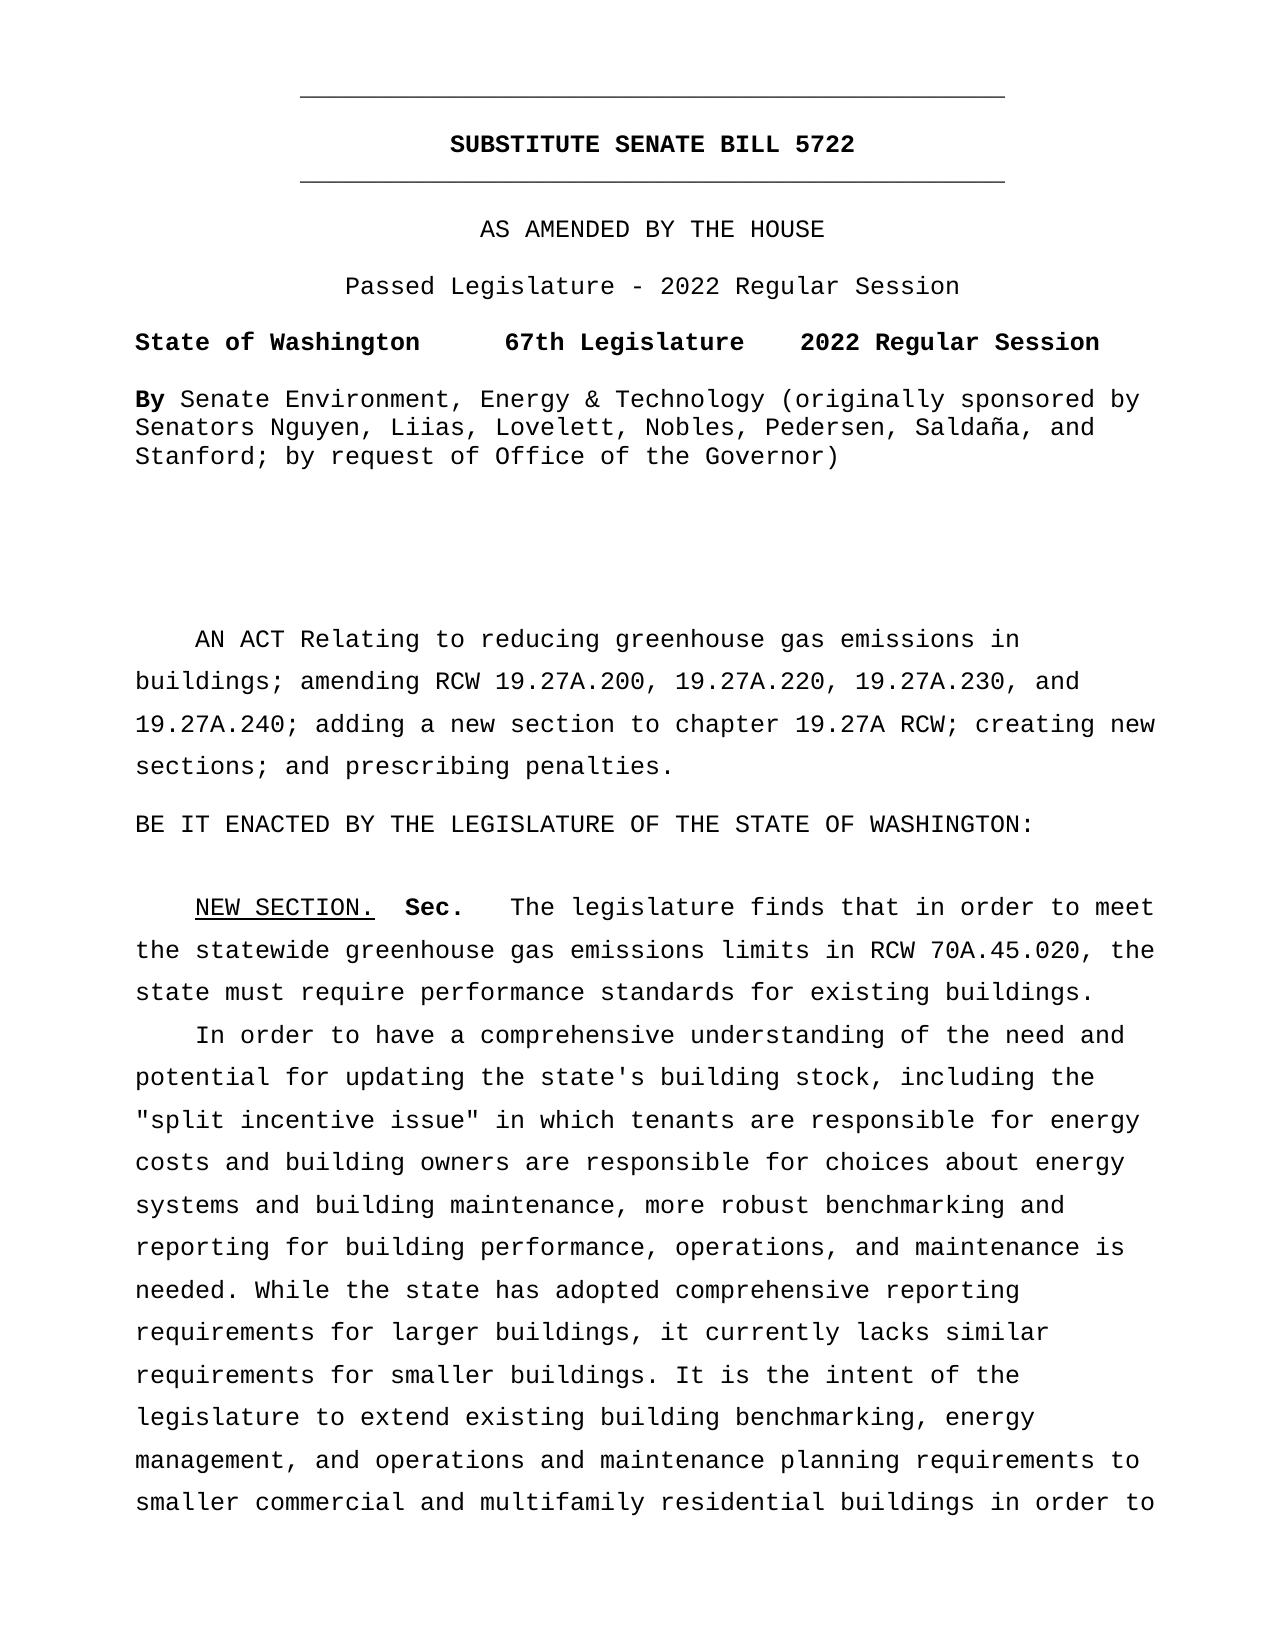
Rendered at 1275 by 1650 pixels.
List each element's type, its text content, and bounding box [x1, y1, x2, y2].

text AN ACT Relating to reducing greenhouse gas emissions in buildings; amending RCW 19.27A.200, 19.27A.220, 19.27A.230, and 19.27A.240; adding a new section to chapter 19.27A RCW; creating new sections; and prescribing penalties. [135, 613, 1170, 783]
text NEW SECTION. Sec. The legislature finds that in order to meet the statewide greenhouse gas emissions limits in RCW 70A.45.020, the state must require performance standards for existing buildings. [135, 882, 1170, 1009]
text State of Washington 67th Legislature 2022 Regular Session [135, 330, 1170, 358]
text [135, 1009, 1170, 1519]
text By Senate Environment, Energy & Technology (originally sponsored by Senators Nguyen, Liias, Lovelett, Nobles, Pedersen, Saldaña, and Stanford; by request of Office of the Governor) [135, 387, 1170, 472]
text Passed Legislature - 2022 Regular Session [135, 273, 1170, 302]
text _______________________________________________ [135, 75, 1170, 103]
text SUBSTITUTE SENATE BILL 5722 [135, 132, 1170, 160]
text _______________________________________________ [135, 160, 1170, 188]
text AS AMENDED BY THE HOUSE [135, 217, 1170, 245]
text BE IT ENACTED BY THE LEGISLATURE OF THE STATE OF WASHINGTON: [135, 812, 1170, 840]
